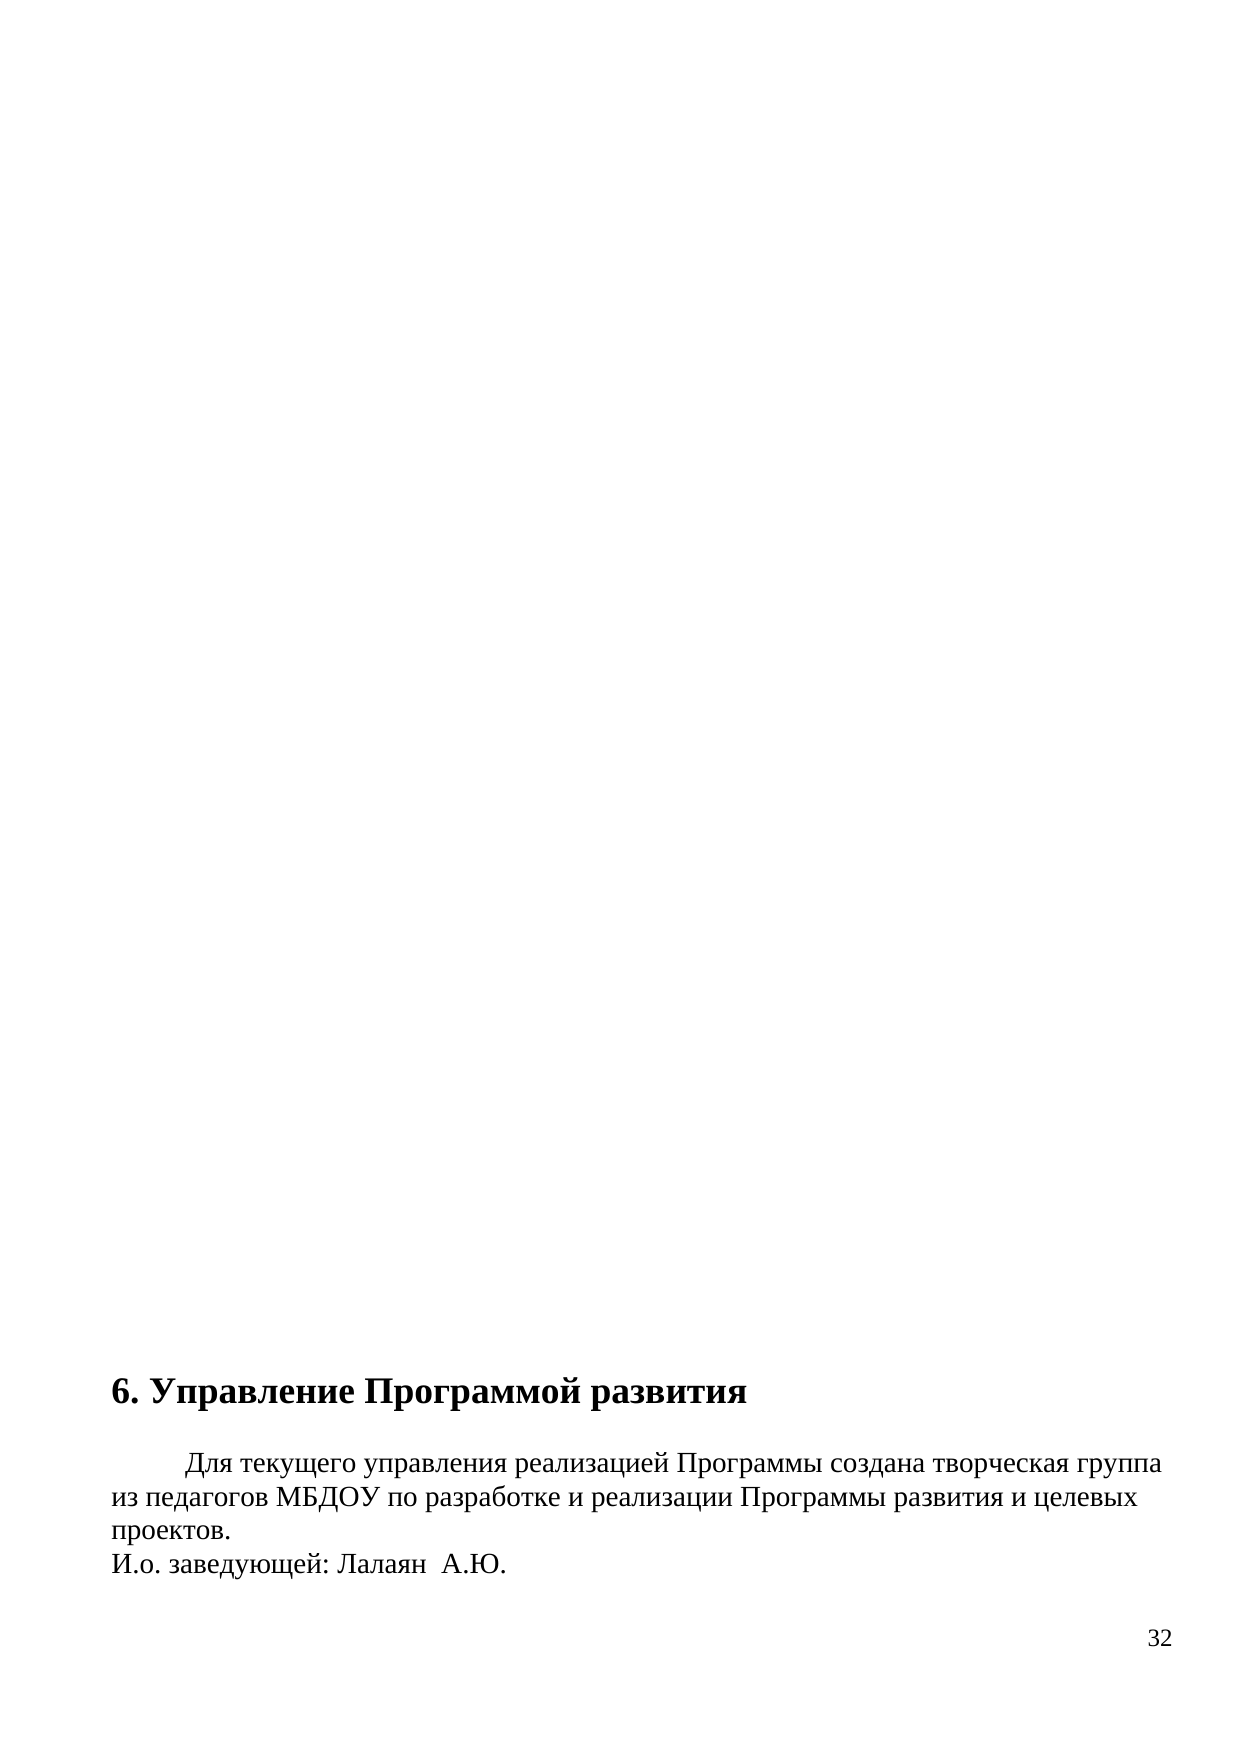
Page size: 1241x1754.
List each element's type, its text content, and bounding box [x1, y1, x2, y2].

text 6. Управление Программой развития [111, 1369, 1172, 1412]
text И.о. заведующей: Лалаян А.Ю. [111, 1546, 1172, 1579]
text Для текущего управления реализацией Программы создана творческая группа из педагогов МБДОУ по разработке и реализации Программы развития и целевых проектов. [111, 1445, 1172, 1546]
